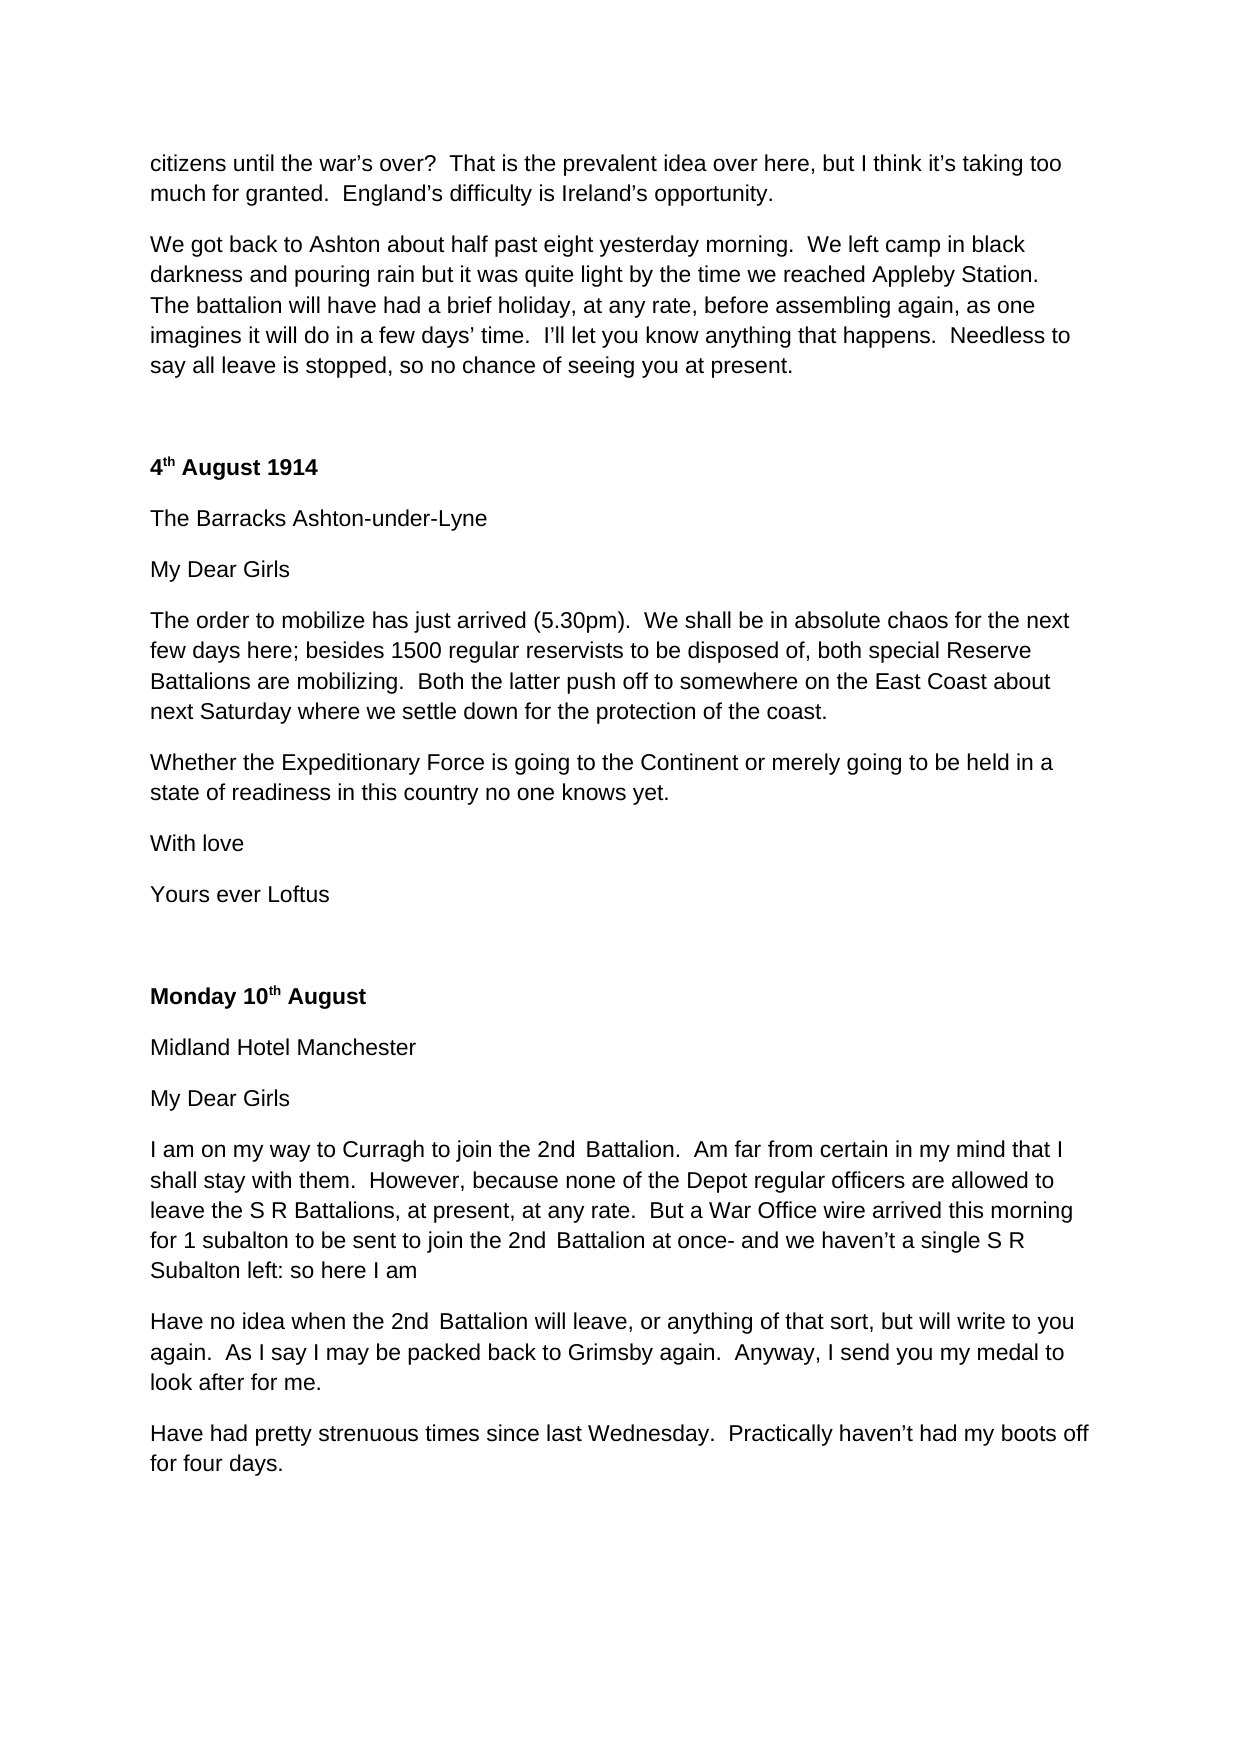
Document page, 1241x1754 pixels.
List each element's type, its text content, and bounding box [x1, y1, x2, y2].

text Have had pretty strenuous times since last Wednesday. Practically haven’t had my boots off for four days. [150, 1420, 1090, 1476]
text Yours ever Loftus [150, 881, 1090, 908]
text My Dear Girls [150, 556, 1090, 583]
text The order to mobilize has just arrived (5.30pm). We shall be in absolute chaos for the next few days here; besides 1500 regular reservists to be disposed of, both special Reserve Battalions are mobilizing. Both the latter push off to somewhere on the East Coast about next Saturday where we settle down for the protection of the coast. [150, 607, 1090, 724]
text The Barracks Ashton-under-Lyne [150, 505, 1090, 532]
text 4th August 1914 [150, 454, 1090, 481]
text Monday 10th August [150, 983, 1090, 1010]
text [150, 150, 1090, 207]
text Have no idea when the 2nd Battalion will leave, or anything of that sort, but will write to you again. As I say I may be packed back to Grimsby again. Anyway, I send you my medal to look after for me. [150, 1308, 1090, 1395]
text We got back to Ashton about half past eight yesterday morning. We left camp in black darkness and pouring rain but it was quite light by the time we reached Appleby Station. The battalion will have had a brief holiday, at any rate, before assembling again, as one imagines it will do in a few days’ time. I’ll let you know anything that happens. Needless to say all leave is stopped, so no chance of seeing you at present. [150, 231, 1090, 378]
text My Dear Girls [150, 1085, 1090, 1112]
text Whether the Expeditionary Force is going to the Continent or merely going to be held in a state of readiness in this country no one knows yet. [150, 749, 1090, 806]
text With love [150, 830, 1090, 857]
text Midland Hotel Manchester [150, 1034, 1090, 1061]
text I am on my way to Curragh to join the 2nd Battalion. Am far from certain in my mind that I shall stay with them. However, because none of the Depot regular officers are allowed to leave the S R Battalions, at present, at any rate. But a War Office wire arrived this morning for 1 subalton to be sent to join the 2nd Battalion at once- and we haven’t a single S R Subalton left: so here I am [150, 1136, 1090, 1284]
